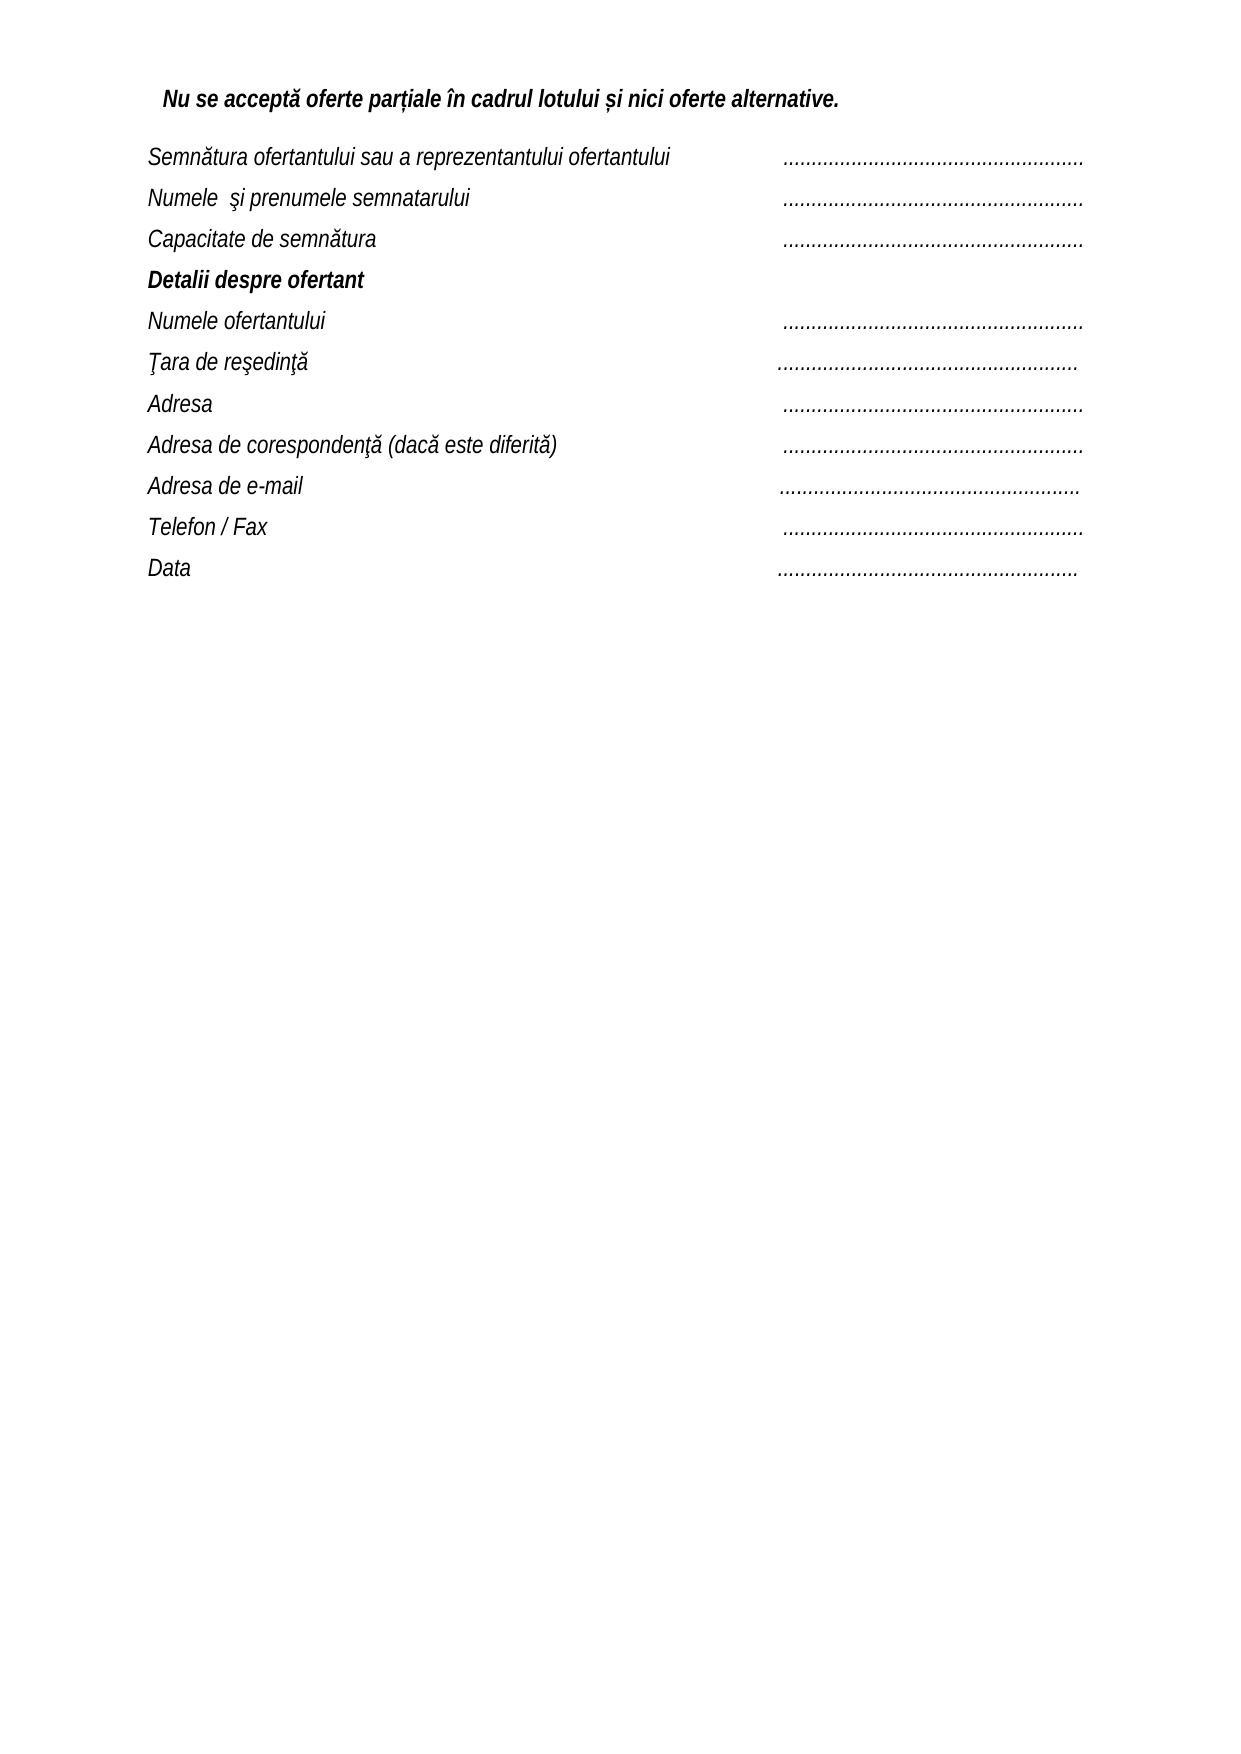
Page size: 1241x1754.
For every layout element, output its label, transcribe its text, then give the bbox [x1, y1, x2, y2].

text Capacitate de semnătura ..................................................... [148, 224, 1137, 253]
text Numele ofertantului ..................................................... [148, 306, 1137, 335]
text Adresa de e-mail ..................................................... [148, 471, 1137, 499]
text Telefon / Fax ..................................................... [148, 512, 1137, 541]
text Detalii despre ofertant [148, 265, 1137, 294]
text Adresa de corespondenţă (dacă este diferită) ..................................................... [148, 430, 1137, 458]
text Adresa ..................................................... [148, 388, 1137, 417]
text Data ..................................................... [148, 553, 1137, 582]
text Ţara de reşedinţă ..................................................... [148, 347, 1137, 376]
text Semnătura ofertantului sau a reprezentantului ofertantului ..................................................... [148, 142, 1137, 170]
text Numele şi prenumele semnatarului ..................................................... [148, 183, 1137, 211]
text Nu se acceptă oferte parțiale în cadrul lotului și nici oferte alternative. [148, 84, 987, 113]
